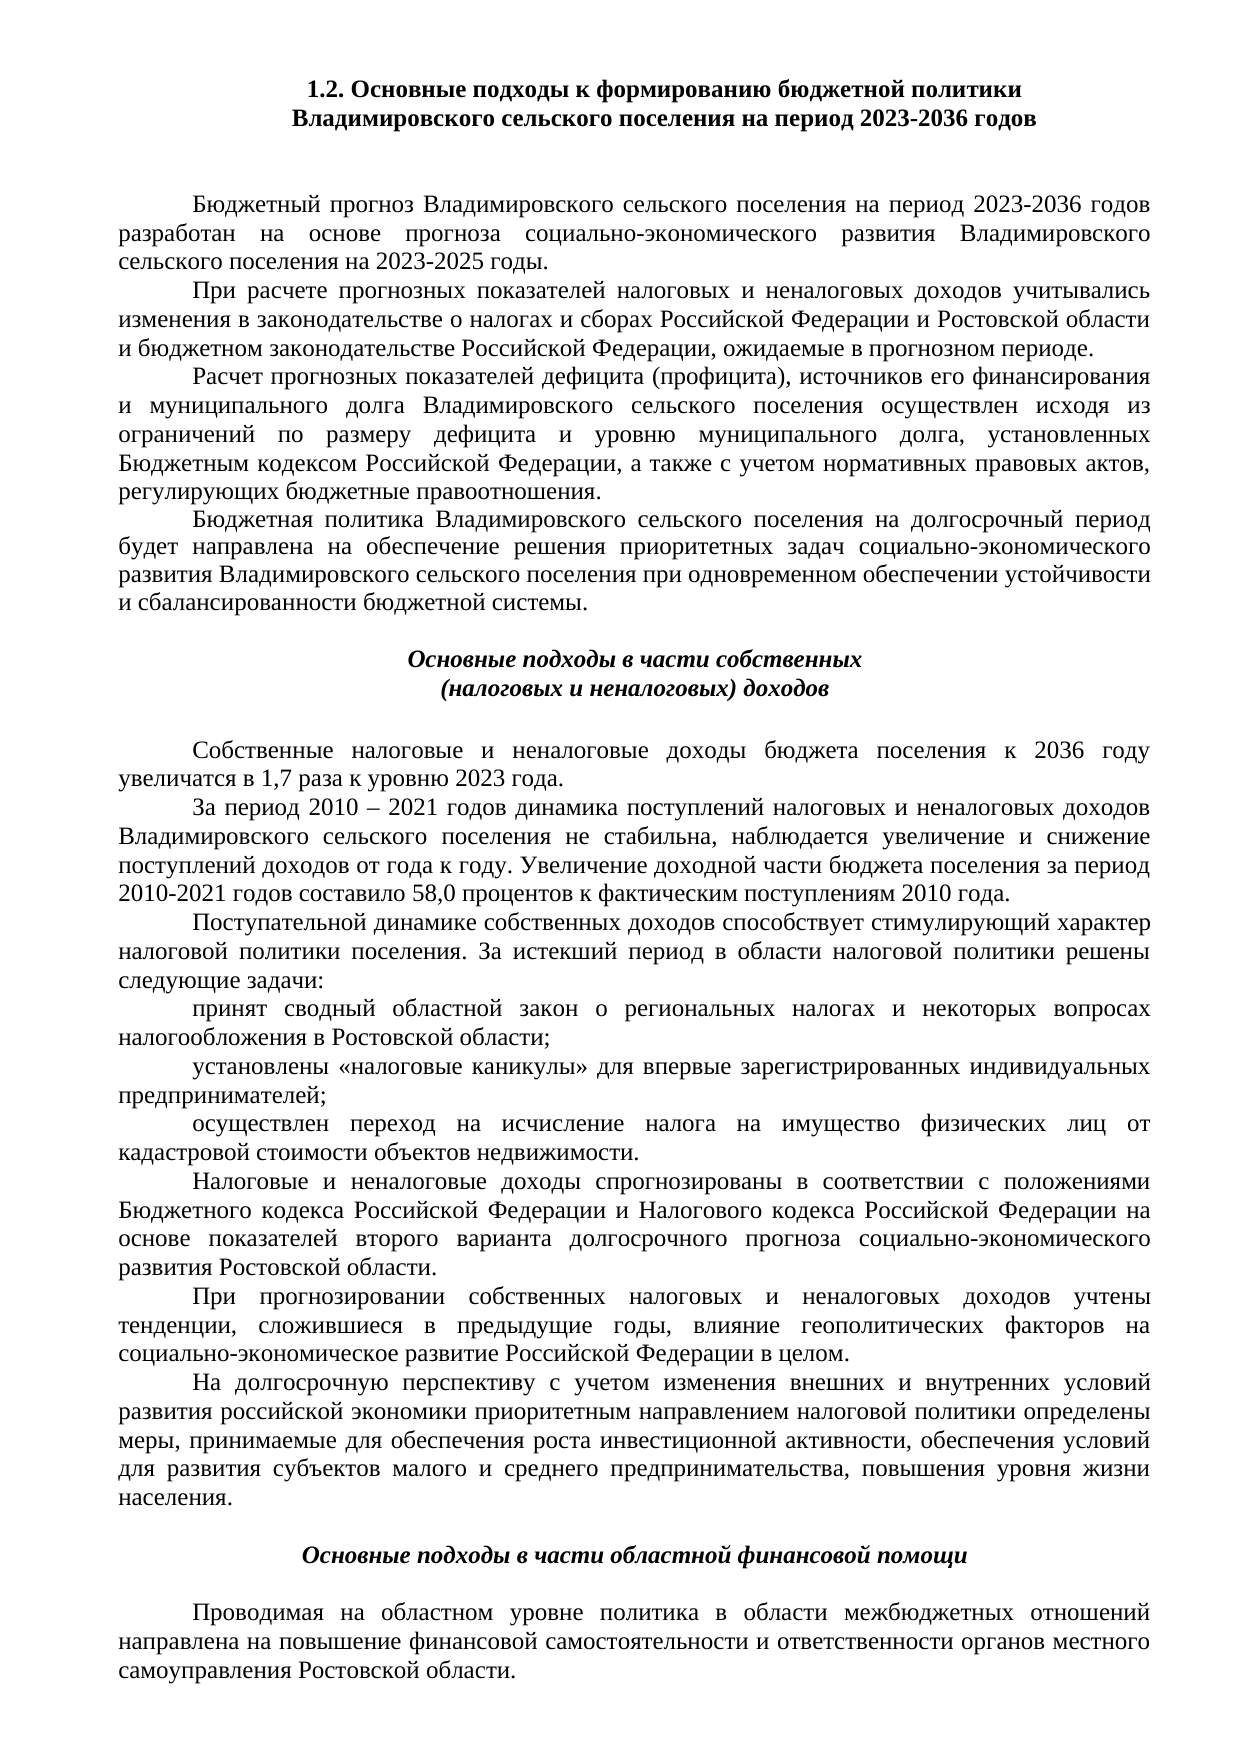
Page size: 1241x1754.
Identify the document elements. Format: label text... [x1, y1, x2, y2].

list 1.2. Основные подходы к формированию бюджетной политики [118, 74, 1151, 103]
text При прогнозировании собственных налоговых и неналоговых доходов учтены тенденции, сложившиеся в предыдущие годы, влияние геополитических факторов на социально-экономическое развитие Российской Федерации в целом. [118, 1281, 1151, 1367]
text На долгосрочную перспективу с учетом изменения внешних и внутренних условий развития российской экономики приоритетным направлением налоговой политики определены меры, принимаемые для обеспечения роста инвестиционной активности, обеспечения условий для развития субъектов малого и среднего предпринимательства, повышения уровня жизни населения. [118, 1367, 1151, 1511]
text При расчете прогнозных показателей налоговых и неналоговых доходов учитывались изменения в законодательстве о налогах и сборах Российской Федерации и Ростовской области и бюджетном законодательстве Российской Федерации, ожидаемые в прогнозном периоде. [118, 275, 1151, 361]
text Основные подходы в части собственных [118, 644, 1151, 673]
text За период 2010 – 2021 годов динамика поступлений налоговых и неналоговых доходов Владимировского сельского поселения не стабильна, наблюдается увеличение и снижение поступлений доходов от года к году. Увеличение доходной части бюджета поселения за период 2010-2021 годов составило 58,0 процентов к фактическим поступлениям 2010 года. [118, 792, 1151, 907]
text (налоговых и неналоговых) доходов [118, 673, 1151, 702]
text Поступательной динамике собственных доходов способствует стимулирующий характер налоговой политики поселения. За истекший период в области налоговой политики решены следующие задачи: [118, 907, 1151, 993]
text Владимировского сельского поселения на период 2023-2036 годов [118, 103, 1151, 131]
text Расчет прогнозных показателей дефицита (профицита), источников его финансирования и муниципального долга Владимировского сельского поселения осуществлен исходя из ограничений по размеру дефицита и уровню муниципального долга, установленных Бюджетным кодексом Российской Федерации, а также с учетом нормативных правовых актов, регулирующих бюджетные правоотношения. [118, 361, 1151, 505]
text осуществлен переход на исчисление налога на имущество физических лиц от кадастровой стоимости объектов недвижимости. [118, 1108, 1151, 1166]
text принят сводный областной закон о региональных налогах и некоторых вопросах налогообложения в Ростовской области; [118, 993, 1151, 1051]
text Бюджетная политика Владимировского сельского поселения на долгосрочный период будет направлена на обеспечение решения приоритетных задач социально-экономического развития Владимировского сельского поселения при одновременном обеспечении устойчивости и сбалансированности бюджетной системы. [118, 505, 1151, 615]
text Бюджетный прогноз Владимировского сельского поселения на период 2023-2036 годов разработан на основе прогноза социально-экономического развития Владимировского сельского поселения на 2023-2025 годы. [118, 189, 1151, 275]
text Налоговые и неналоговые доходы спрогнозированы в соответствии с положениями Бюджетного кодекса Российской Федерации и Налогового кодекса Российской Федерации на основе показателей второго варианта долгосрочного прогноза социально-экономического развития Ростовской области. [118, 1166, 1151, 1281]
text Проводимая на областном уровне политика в области межбюджетных отношений направлена на повышение финансовой самостоятельности и ответственности органов местного самоуправления Ростовской области. [118, 1597, 1151, 1683]
text Собственные налоговые и неналоговые доходы бюджета поселения к 2036 году увеличатся в 1,7 раза к уровню 2023 года. [118, 735, 1151, 792]
text Основные подходы в части областной финансовой помощи [118, 1540, 1151, 1568]
text установлены «налоговые каникулы» для впервые зарегистрированных индивидуальных предпринимателей; [118, 1051, 1151, 1108]
